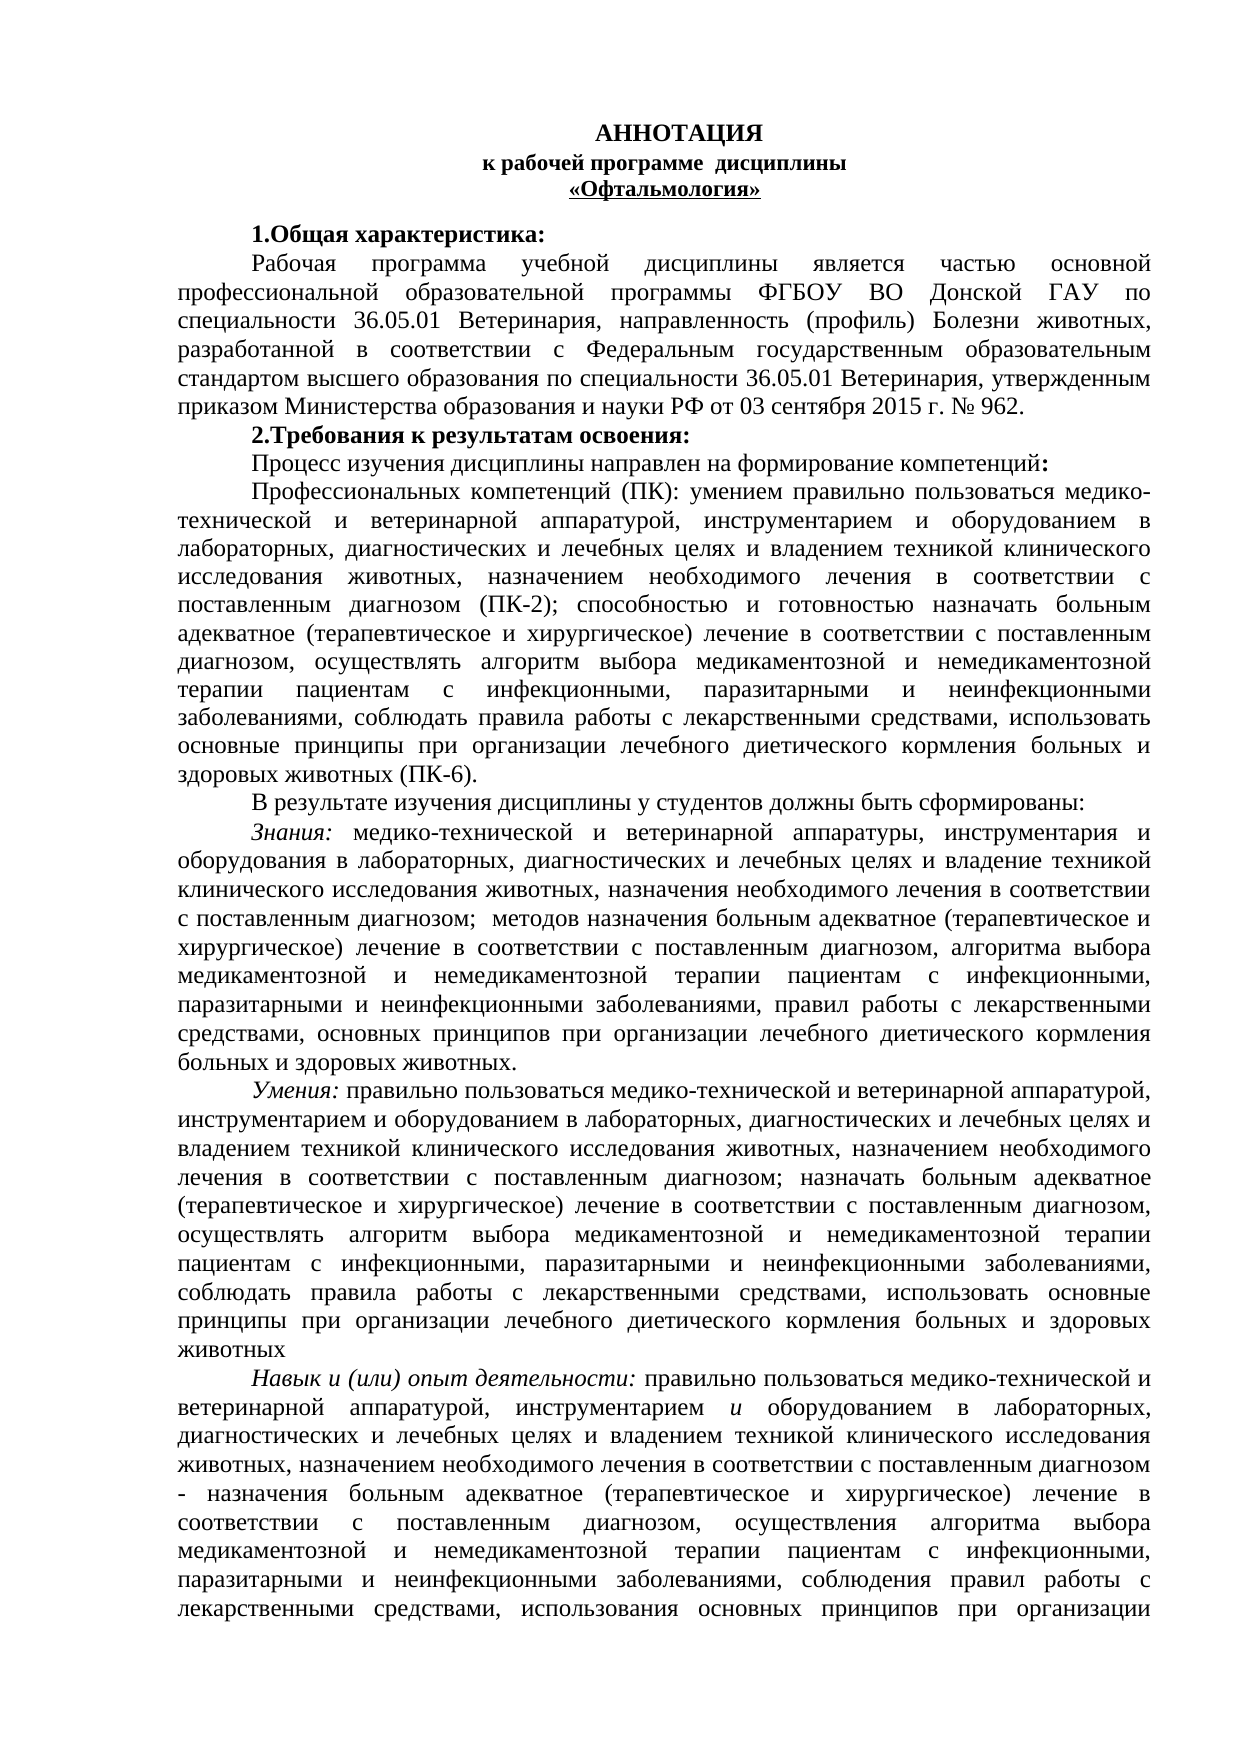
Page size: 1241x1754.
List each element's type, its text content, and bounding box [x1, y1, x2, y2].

text 2.Требования к результатам освоения: [177, 420, 1152, 449]
text Рабочая программа учебной дисциплины является частью основной профессиональной образовательной программы ФГБОУ ВО Донской ГАУ по специальности 36.05.01 Ветеринария, направленность (профиль) Болезни животных, разработанной в соответствии с Федеральным государственным образовательным стандартом высшего образования по специальности 36.05.01 Ветеринария, утвержденным приказом Министерства образования и науки РФ от 03 сентября 2015 г. № 962. [177, 249, 1152, 420]
text АННОТАЦИЯ [177, 118, 1181, 147]
text Умения: правильно пользоваться медико-технической и ветеринарной аппаратурой, инструментарием и оборудованием в лабораторных, диагностических и лечебных целях и владением техникой клинического исследования животных, назначением необходимого лечения в соответствии с поставленным диагнозом; назначать больным адекватное (терапевтическое и хирургическое) лечение в соответствии с поставленным диагнозом, осуществлять алгоритм выбора медикаментозной и немедикаментозной терапии пациентам с инфекционными, паразитарными и неинфекционными заболеваниями, соблюдать правила работы с лекарственными средствами, использовать основные принципы при организации лечебного диетического кормления больных и здоровых животных [177, 1076, 1152, 1363]
text В результате изучения дисциплины у студентов должны быть сформированы: [177, 788, 1152, 816]
text «Офтальмология» [177, 175, 1152, 201]
text Знания: медико-технической и ветеринарной аппаратуры, инструментария и оборудования в лабораторных, диагностических и лечебных целях и владение техникой клинического исследования животных, назначения необходимого лечения в соответствии с поставленным диагнозом; методов назначения больным адекватное (терапевтическое и хирургическое) лечение в соответствии с поставленным диагнозом, алгоритма выбора медикаментозной и немедикаментозной терапии пациентам с инфекционными, паразитарными и неинфекционными заболеваниями, правил работы с лекарственными средствами, основных принципов при организации лечебного диетического кормления больных и здоровых животных. [177, 817, 1152, 1076]
text 1.Общая характеристика: [177, 219, 1152, 248]
text Профессиональных компетенций (ПК): умением правильно пользоваться медико-технической и ветеринарной аппаратурой, инструментарием и оборудованием в лабораторных, диагностических и лечебных целях и владением техникой клинического исследования животных, назначением необходимого лечения в соответствии с поставленным диагнозом (ПК-2); способностью и готовностью назначать больным адекватное (терапевтическое и хирургическое) лечение в соответствии с поставленным диагнозом, осуществлять алгоритм выбора медикаментозной и немедикаментозной терапии пациентам с инфекционными, паразитарными и неинфекционными заболеваниями, соблюдать правила работы с лекарственными средствами, использовать основные принципы при организации лечебного диетического кормления больных и здоровых животных (ПК-6). [177, 477, 1152, 788]
text Процесс изучения дисциплины направлен на формирование компетенций: [177, 449, 1152, 477]
text к рабочей программе дисциплины [177, 149, 1152, 175]
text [177, 1363, 1152, 1622]
